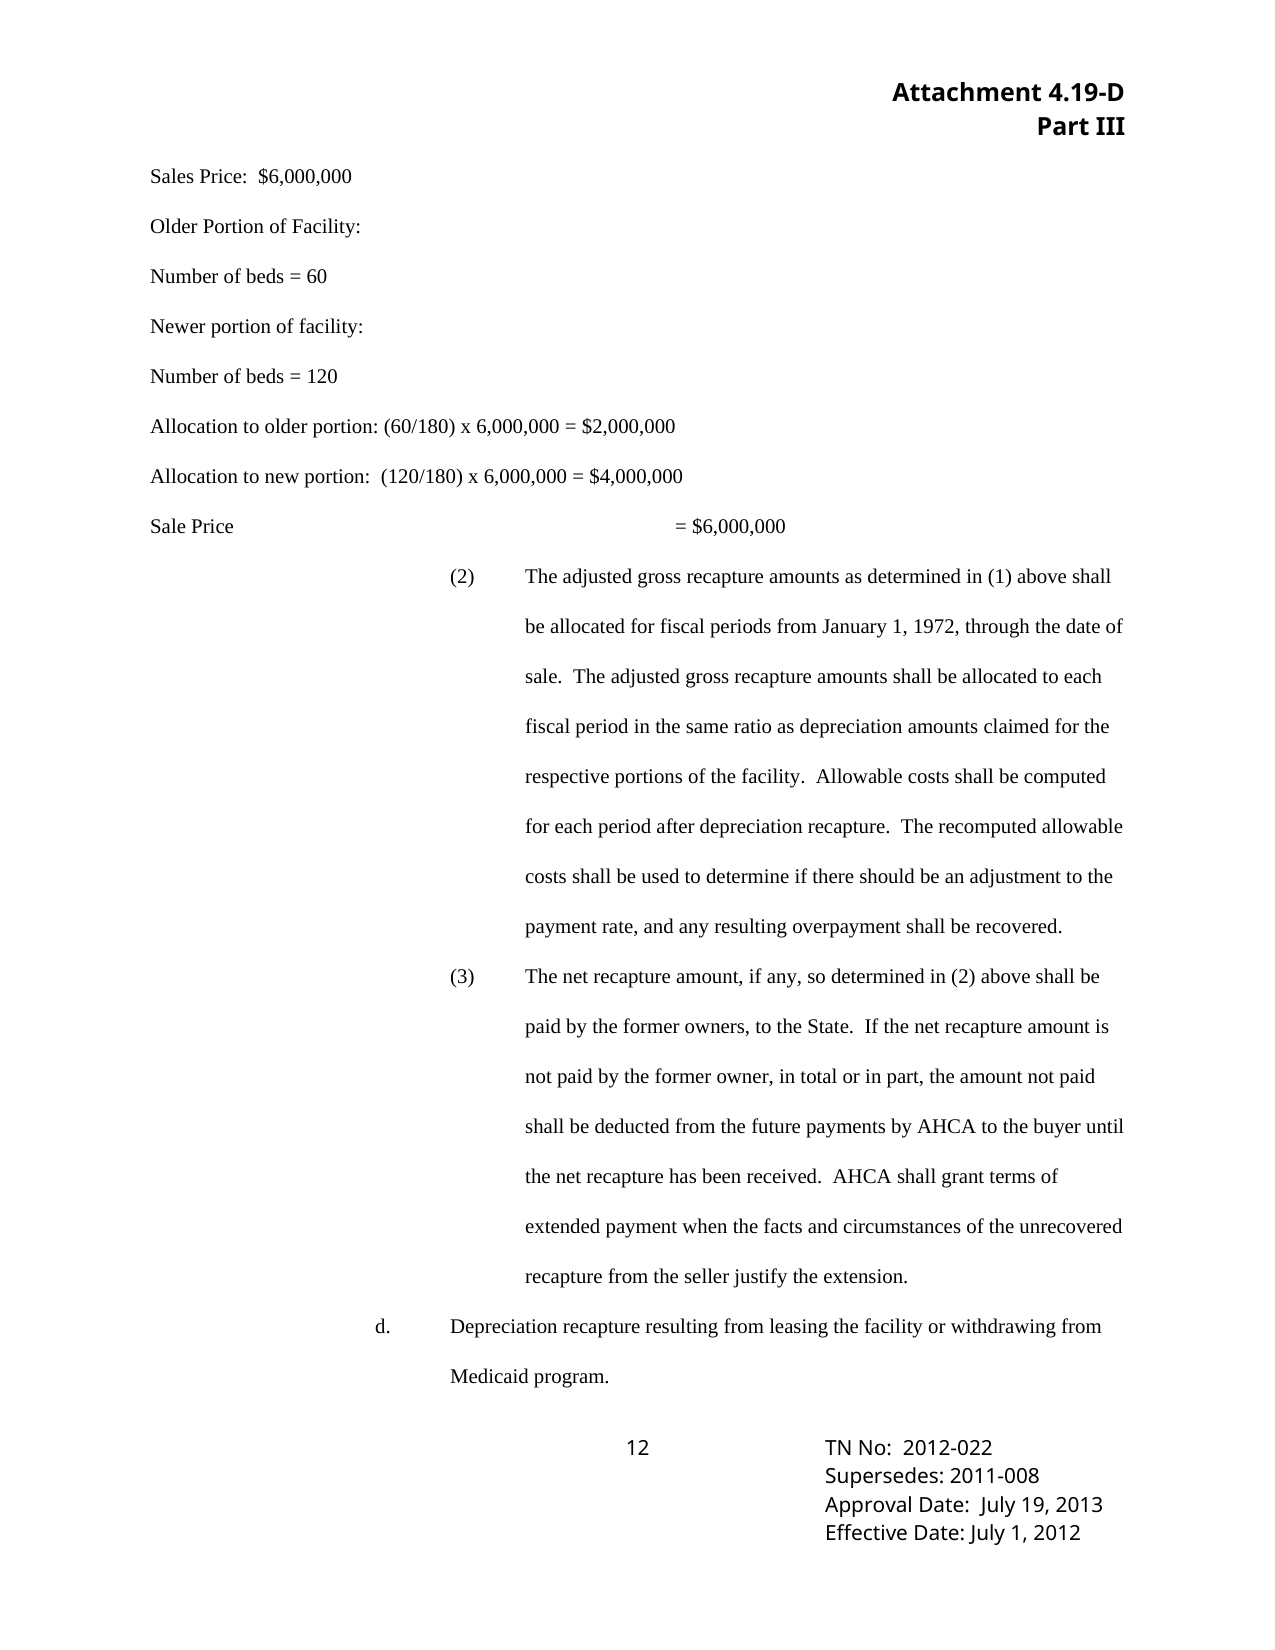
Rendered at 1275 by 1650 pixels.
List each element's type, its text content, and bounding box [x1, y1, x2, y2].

text (2) The adjusted gross recapture amounts as determined in (1) above shall be allocated for fiscal periods from January 1, 1972, through the date of sale. The adjusted gross recapture amounts shall be allocated to each fiscal period in the same ratio as depreciation amounts claimed for the respective portions of the facility. Allowable costs shall be computed for each period after depreciation recapture. The recomputed allowable costs shall be used to determine if there should be an adjustment to the payment rate, and any resulting overpayment shall be recovered. [150, 543, 1125, 943]
text Sale Price = $6,000,000 [150, 493, 1125, 543]
text (3) The net recapture amount, if any, so determined in (2) above shall be paid by the former owners, to the State. If the net recapture amount is not paid by the former owner, in total or in part, the amount not paid shall be deducted from the future payments by AHCA to the buyer until the net recapture has been received. AHCA shall grant terms of extended payment when the facts and circumstances of the unrecovered recapture from the seller justify the extension. [150, 943, 1125, 1293]
text Allocation to older portion: (60/180) x 6,000,000 = $2,000,000 [150, 393, 1125, 443]
text Older Portion of Facility: [150, 193, 1125, 243]
text Number of beds = 120 [150, 343, 1125, 393]
text Number of beds = 60 [150, 243, 1125, 293]
text Newer portion of facility: [150, 293, 1125, 343]
text Allocation to new portion: (120/180) x 6,000,000 = $4,000,000 [150, 443, 1125, 493]
text d. Depreciation recapture resulting from leasing the facility or withdrawing from Medicaid program. [150, 1293, 1125, 1393]
text Sales Price: $6,000,000 [150, 143, 1125, 193]
